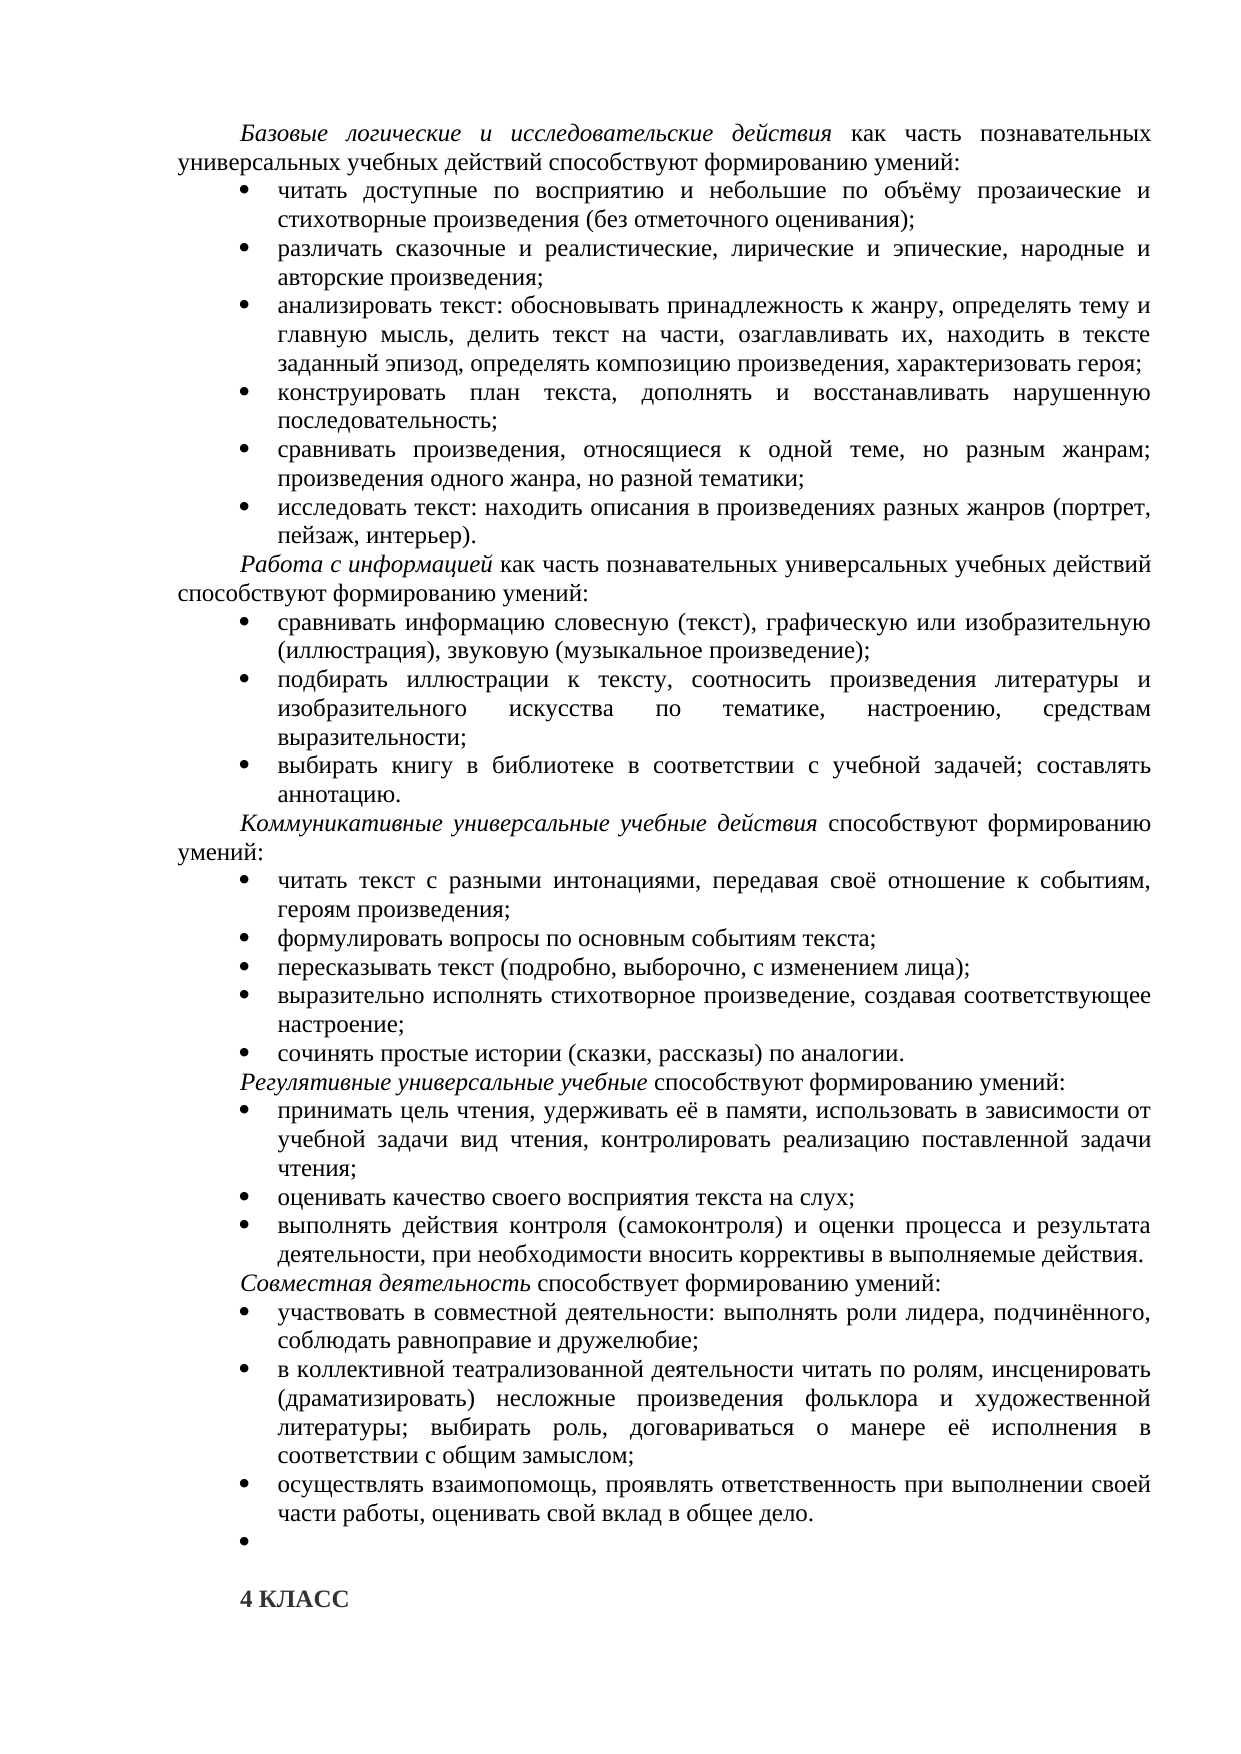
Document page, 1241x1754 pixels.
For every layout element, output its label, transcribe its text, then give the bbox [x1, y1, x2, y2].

list различать сказочные и реалистические, лирические и эпические, народные и авторские произведения; [240, 233, 1152, 291]
list сравнивать информацию словесную (текст), графическую или изобразительную (иллюстрация), звуковую (музыкальное произведение); [240, 607, 1152, 664]
list выбирать книгу в библиотеке в соответствии с учебной задачей; составлять аннотацию. [240, 751, 1152, 808]
list исследовать текст: находить описания в произведениях разных жанров (портрет, пейзаж, интерьер). [240, 492, 1152, 549]
text Базовые логические и исследовательские действия как часть познавательных универсальных учебных действий способствуют формированию умений: [177, 118, 1152, 176]
list читать доступные по восприятию и небольшие по объёму прозаические и стихотворные произведения (без отметочного оценивания); [240, 176, 1152, 233]
list пересказывать текст (подробно, выборочно, с изменением лица); [240, 952, 1152, 981]
list формулировать вопросы по основным событиям текста; [240, 923, 1152, 952]
list анализировать текст: обосновывать принадлежность к жанру, определять тему и главную мысль, делить текст на части, озаглавливать их, находить в тексте заданный эпизод, определять композицию произведения, характеризовать героя; [240, 291, 1152, 377]
list сравнивать произведения, относящиеся к одной теме, но разным жанрам; произведения одного жанра, но разной тематики; [240, 434, 1152, 492]
list читать текст с разными интонациями, передавая своё отношение к событиям, героям произведения; [240, 866, 1152, 923]
text 4 КЛАСС [177, 1584, 1152, 1613]
text Работа с информацией как часть познавательных универсальных учебных действий способствуют формированию умений: [177, 549, 1152, 607]
list осуществлять взаимопомощь, проявлять ответственность при выполнении своей части работы, оценивать свой вклад в общее дело. [240, 1469, 1152, 1527]
list выполнять действия контроля (самоконтроля) и оценки процесса и результата деятельности, при необходимости вносить коррективы в выполняемые действия. [240, 1211, 1152, 1268]
list оценивать качество своего восприятия текста на слух; [240, 1182, 1152, 1211]
list подбирать иллюстрации к тексту, соотносить произведения литературы и изобразительного искусства по тематике, настроению, средствам выразительности; [240, 664, 1152, 751]
list выразительно исполнять стихотворное произведение, создавая соответствующее настроение; [240, 981, 1152, 1038]
text Регулятивные универсальные учебные способствуют формированию умений: [177, 1067, 1152, 1096]
list принимать цель чтения, удерживать её в памяти, использовать в зависимости от учебной задачи вид чтения, контролировать реализацию поставленной задачи чтения; [240, 1096, 1152, 1182]
list сочинять простые истории (сказки, рассказы) по аналогии. [240, 1038, 1152, 1067]
list участвовать в совместной деятельности: выполнять роли лидера, подчинённого, соблюдать равноправие и дружелюбие; [240, 1297, 1152, 1354]
list в коллективной театрализованной деятельности читать по ролям, инсценировать (драматизировать) несложные произведения фольклора и художественной литературы; выбирать роль, договариваться о манере её исполнения в соответствии с общим замыслом; [240, 1354, 1152, 1469]
text Совместная деятельность способствует формированию умений: [177, 1268, 1152, 1297]
list конструировать план текста, дополнять и восстанавливать нарушенную последовательность; [240, 377, 1152, 434]
text Коммуникативные универсальные учебные действия способствуют формированию умений: [177, 808, 1152, 866]
